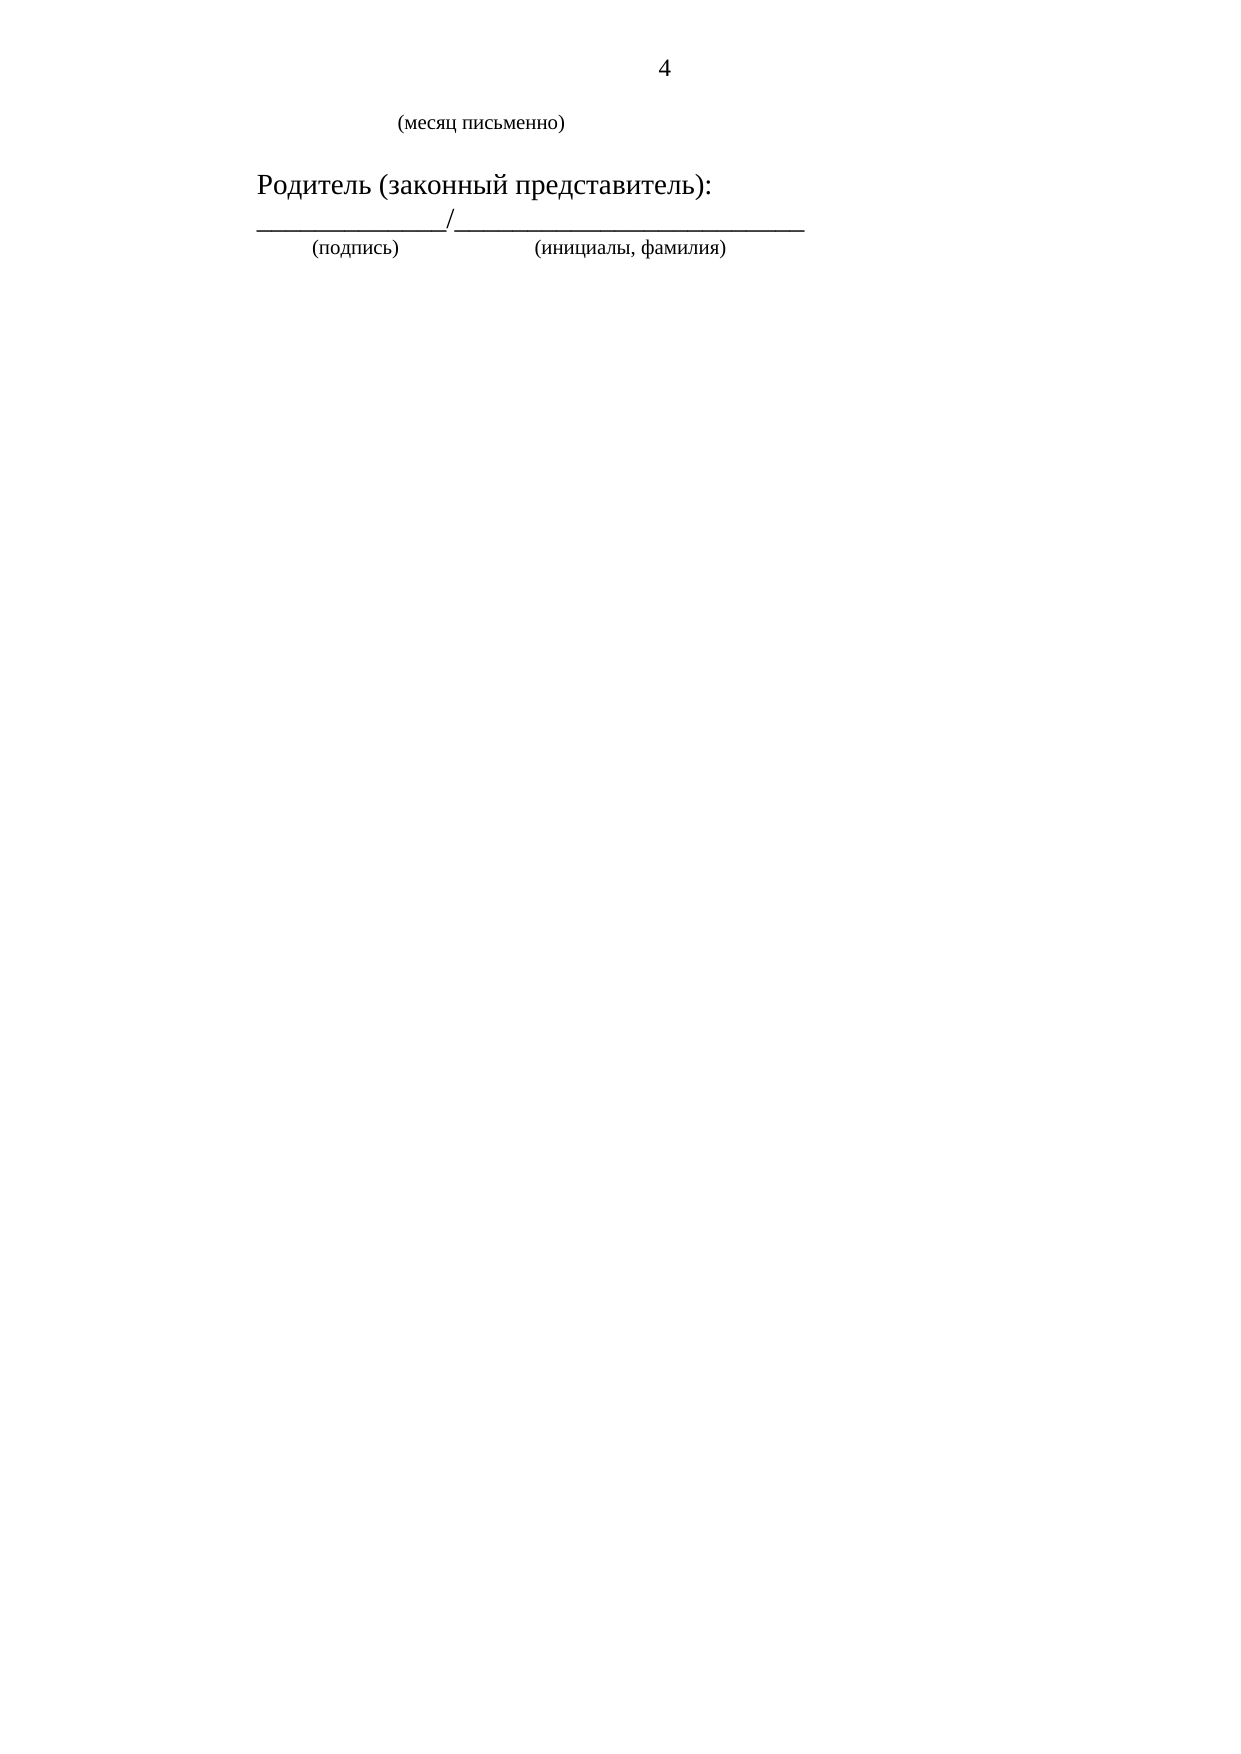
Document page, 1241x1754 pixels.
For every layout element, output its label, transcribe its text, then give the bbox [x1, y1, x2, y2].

text (подпись) (инициалы, фамилия) [183, 234, 890, 259]
text _____________/________________________ [183, 201, 890, 234]
text (месяц письменно) [183, 110, 890, 134]
text Родитель (законный представитель): [183, 167, 890, 201]
